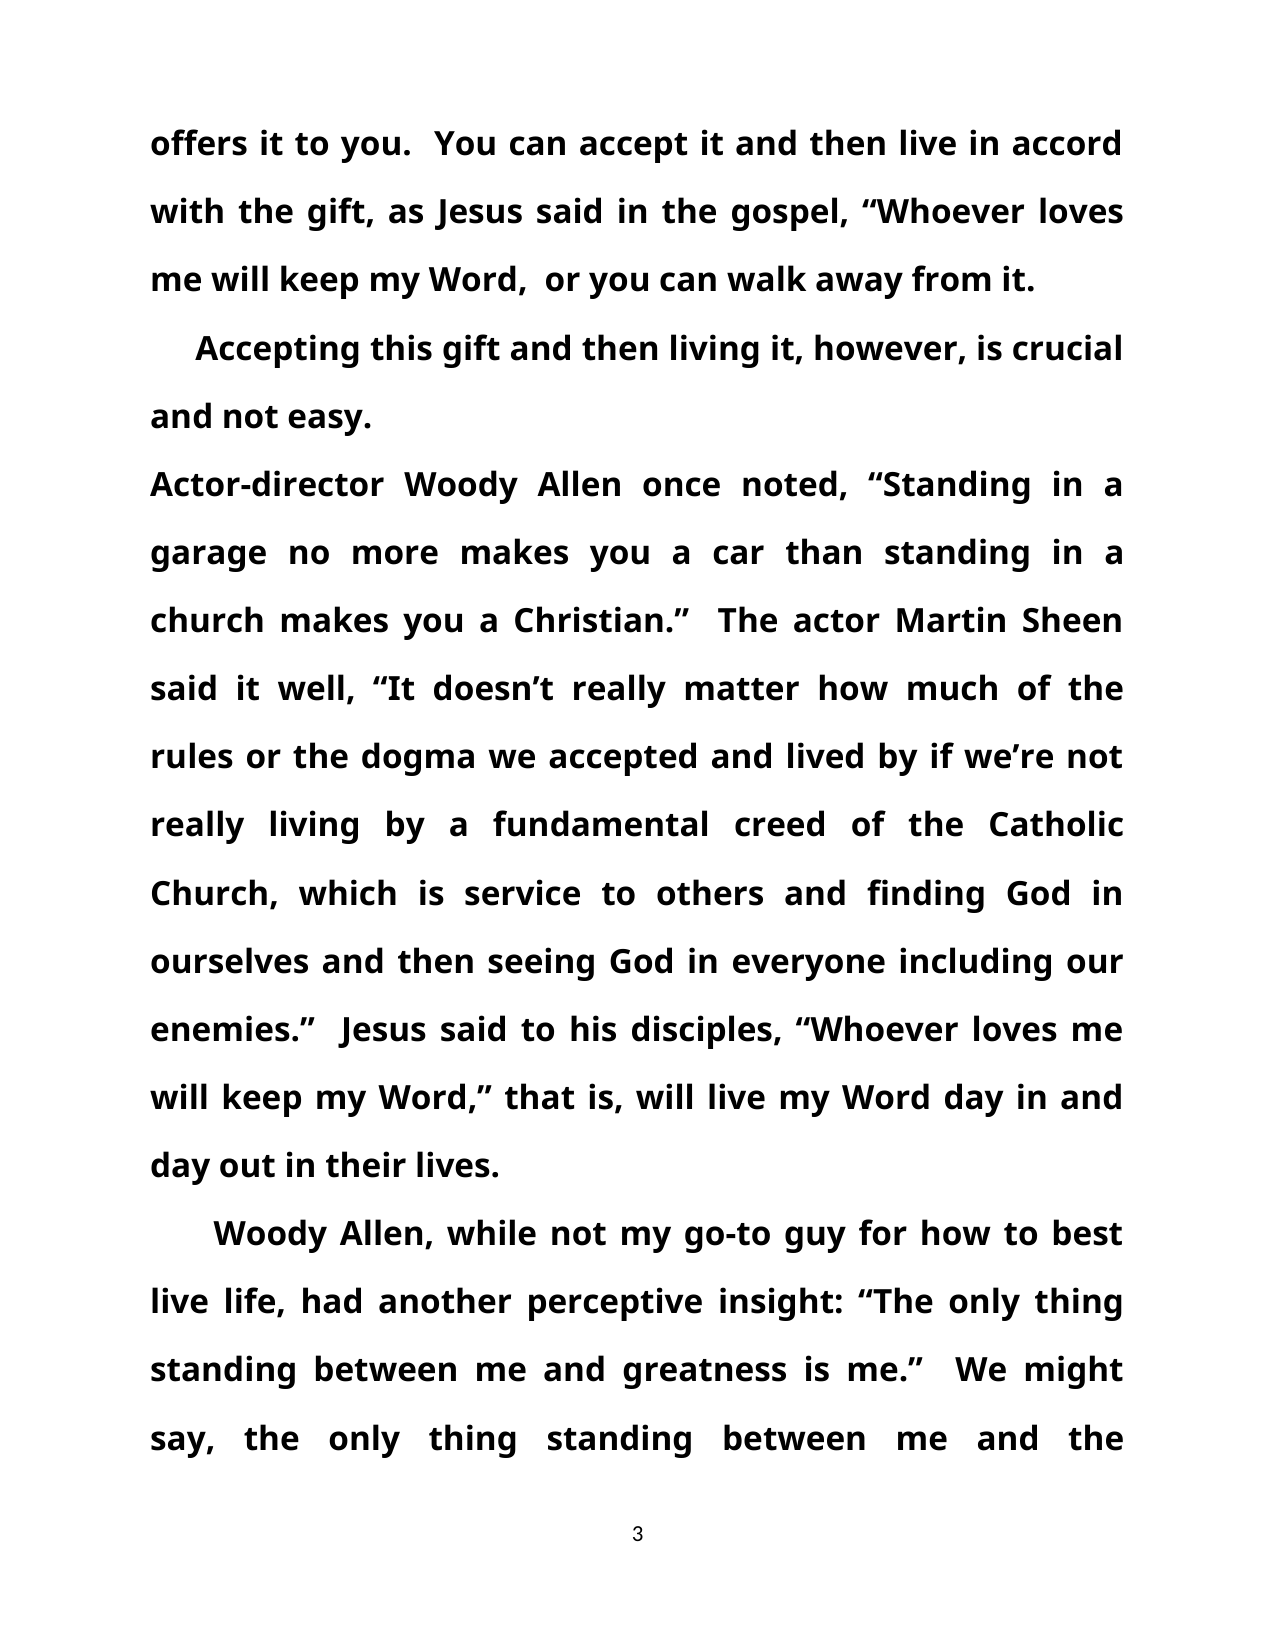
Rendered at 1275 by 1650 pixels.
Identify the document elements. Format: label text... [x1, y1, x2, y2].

text Actor-director Woody Allen once noted, “Standing in a garage no more makes you a car than standing in a church makes you a Christian.” The actor Martin Sheen said it well, “It doesn’t really matter how much of the rules or the dogma we accepted and lived by if we’re not really living by a fundamental creed of the Catholic Church, which is service to others and finding God in ourselves and then seeing God in everyone including our enemies.” Jesus said to his disciples, “Whoever loves me will keep my Word,” that is, will live my Word day in and day out in their lives. [150, 461, 1125, 1187]
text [150, 1210, 1125, 1460]
text Accepting this gift and then living it, however, is crucial and not easy. [150, 324, 1125, 438]
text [150, 120, 1125, 302]
